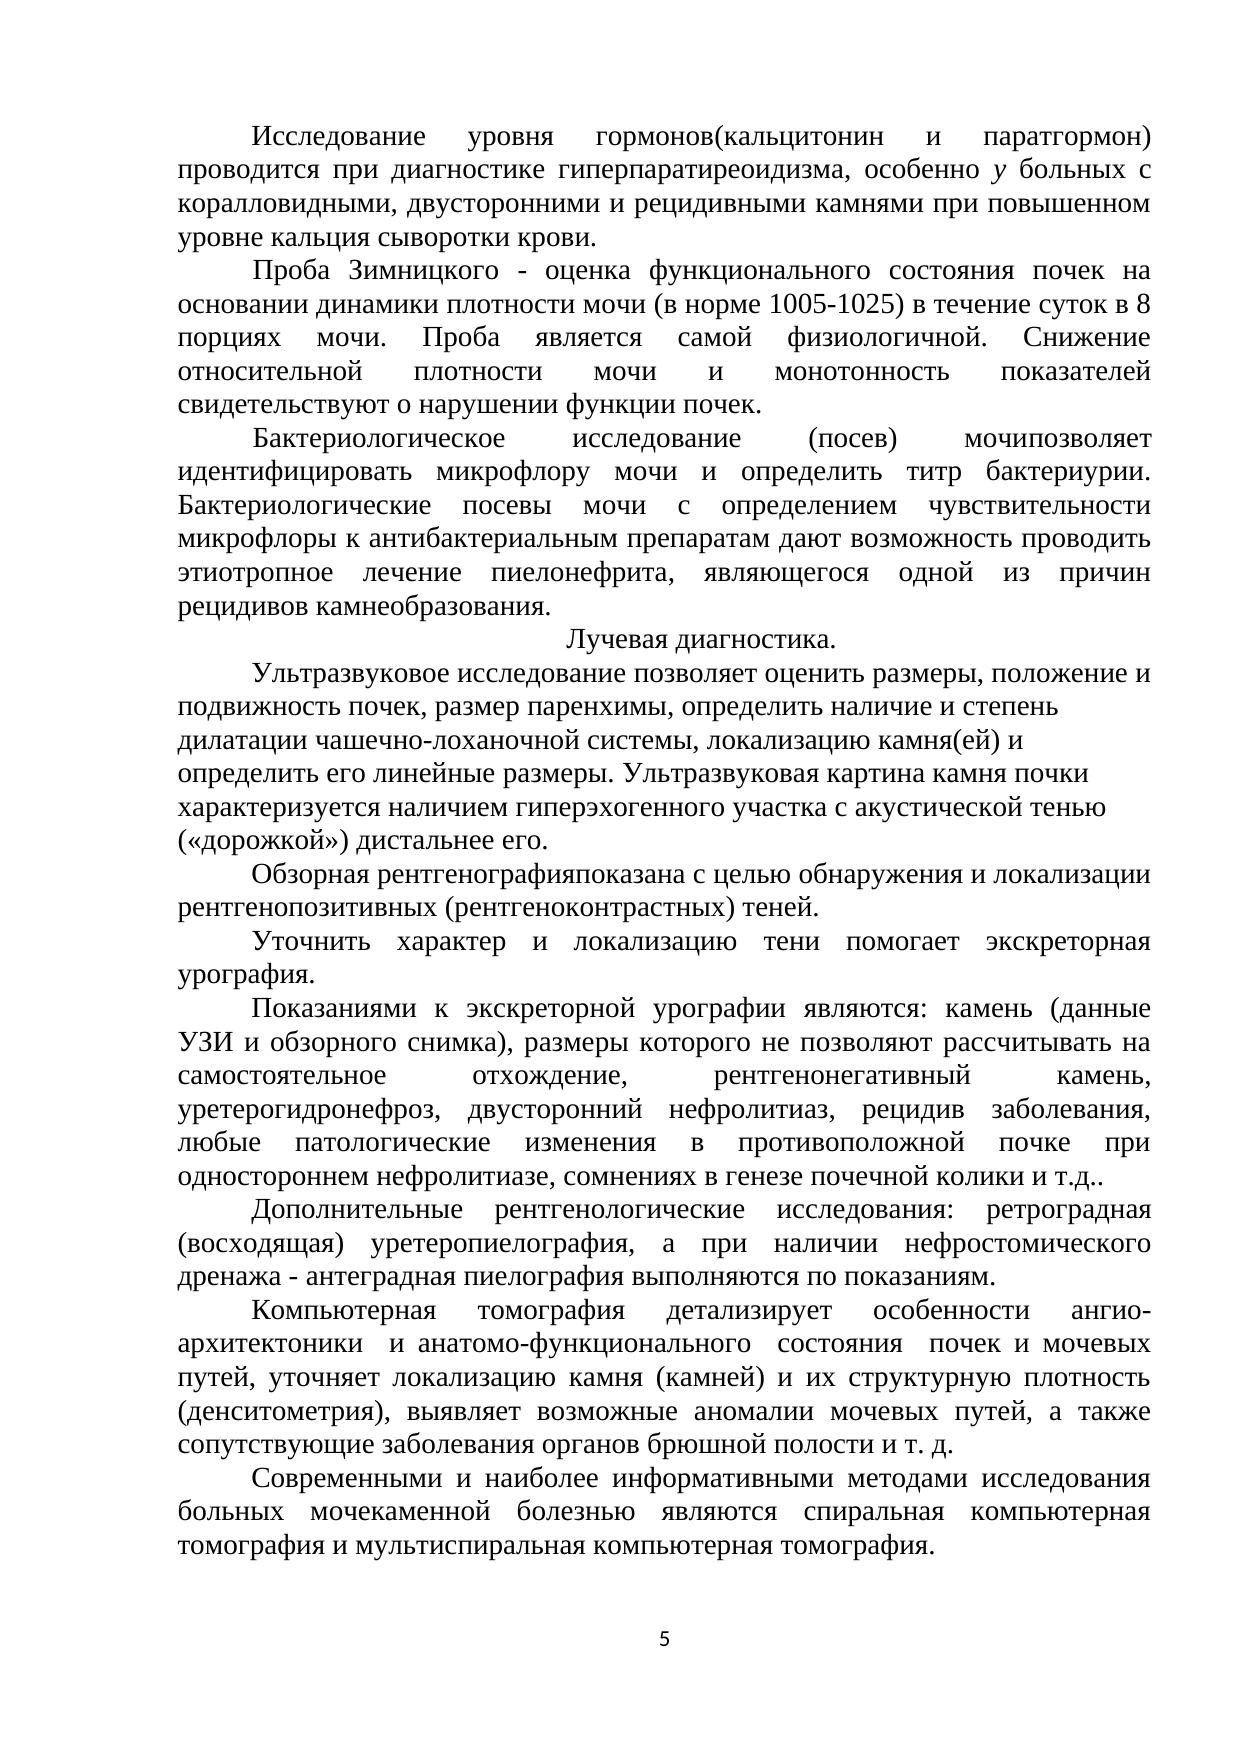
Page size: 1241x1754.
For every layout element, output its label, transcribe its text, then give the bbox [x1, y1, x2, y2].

text Современными и наиболее информативными методами исследования больных мочекаменной болезнью являются спиральная компьютерная томография и мультиспиральная компьютерная томография. [177, 1460, 1152, 1560]
text Лучевая диагностика. [177, 621, 1152, 655]
text Проба Зимницкого - оценка функционального состояния почек на основании динамики плотности мочи (в норме 1005-1025) в течение суток в 8 порциях мочи. Проба является самой физиологичной. Снижение относительной плотности мочи и монотонность показателей свидетельствуют о нарушении функции почек. [177, 252, 1152, 420]
text Исследование уровня гормонов(кальцитонин и паратгормон) проводится при диагностике гиперпаратиреоидизма, особенно у больных с коралловидными, двусторонними и рецидивными камнями при повышенном уровне кальция сыворотки крови. [177, 118, 1152, 252]
text Бактериологическое исследование (посев) мочипозволяет идентифицировать микрофлору мочи и определить титр бактериурии. Бактериологические посевы мочи с определением чувствительности микрофлоры к антибактериальным препаратам дают возможность проводить этиотропное лечение пиелонефрита, являющегося одной из причин рецидивов камнеобразования. [177, 420, 1152, 621]
text Компьютерная томография детализирует особенности ангио-архитектоники и анатомо-функционального состояния почек и мочевых путей, уточняет локализацию камня (камней) и их структурную плотность (денситометрия), выявляет возможные аномалии мочевых путей, а также сопутствующие заболевания органов брюшной полости и т. д. [177, 1292, 1152, 1460]
text Дополнительные рентгенологические исследования: ретроградная (восходящая) уретеропиелография, а при наличии нефростомического дренажа - антеградная пиелография выполняются по показаниям. [177, 1191, 1152, 1292]
text Обзорная рентгенографияпоказана с целью обнаружения и локализации рентгенопозитивных (рентгеноконтрастных) теней. [177, 856, 1152, 923]
text Показаниями к экскреторной урографии являются: камень (данные УЗИ и обзорного снимка), размеры которого не позволяют рассчитывать на самостоятельное отхождение, рентгенонегативный камень, уретерогидронефроз, двусторонний нефролитиаз, рецидив заболевания, любые патологические изменения в противоположной почке при одностороннем нефролитиазе, сомнениях в генезе почечной колики и т.д.. [177, 990, 1152, 1191]
text Уточнить характер и локализацию тени помогает экскреторная урография. [177, 923, 1152, 990]
text Ультразвуковое исследование позволяет оценить размеры, положение и подвижность почек, размер паренхимы, определить наличие и степень дилатации чашечно-лоханочной системы, локализацию камня(ей) и определить его линейные размеры. Ультразвуковая картина камня почки характеризуется наличием гиперэхогенного участка с акустической тенью («дорожкой») дистальнее его. [177, 655, 1152, 856]
